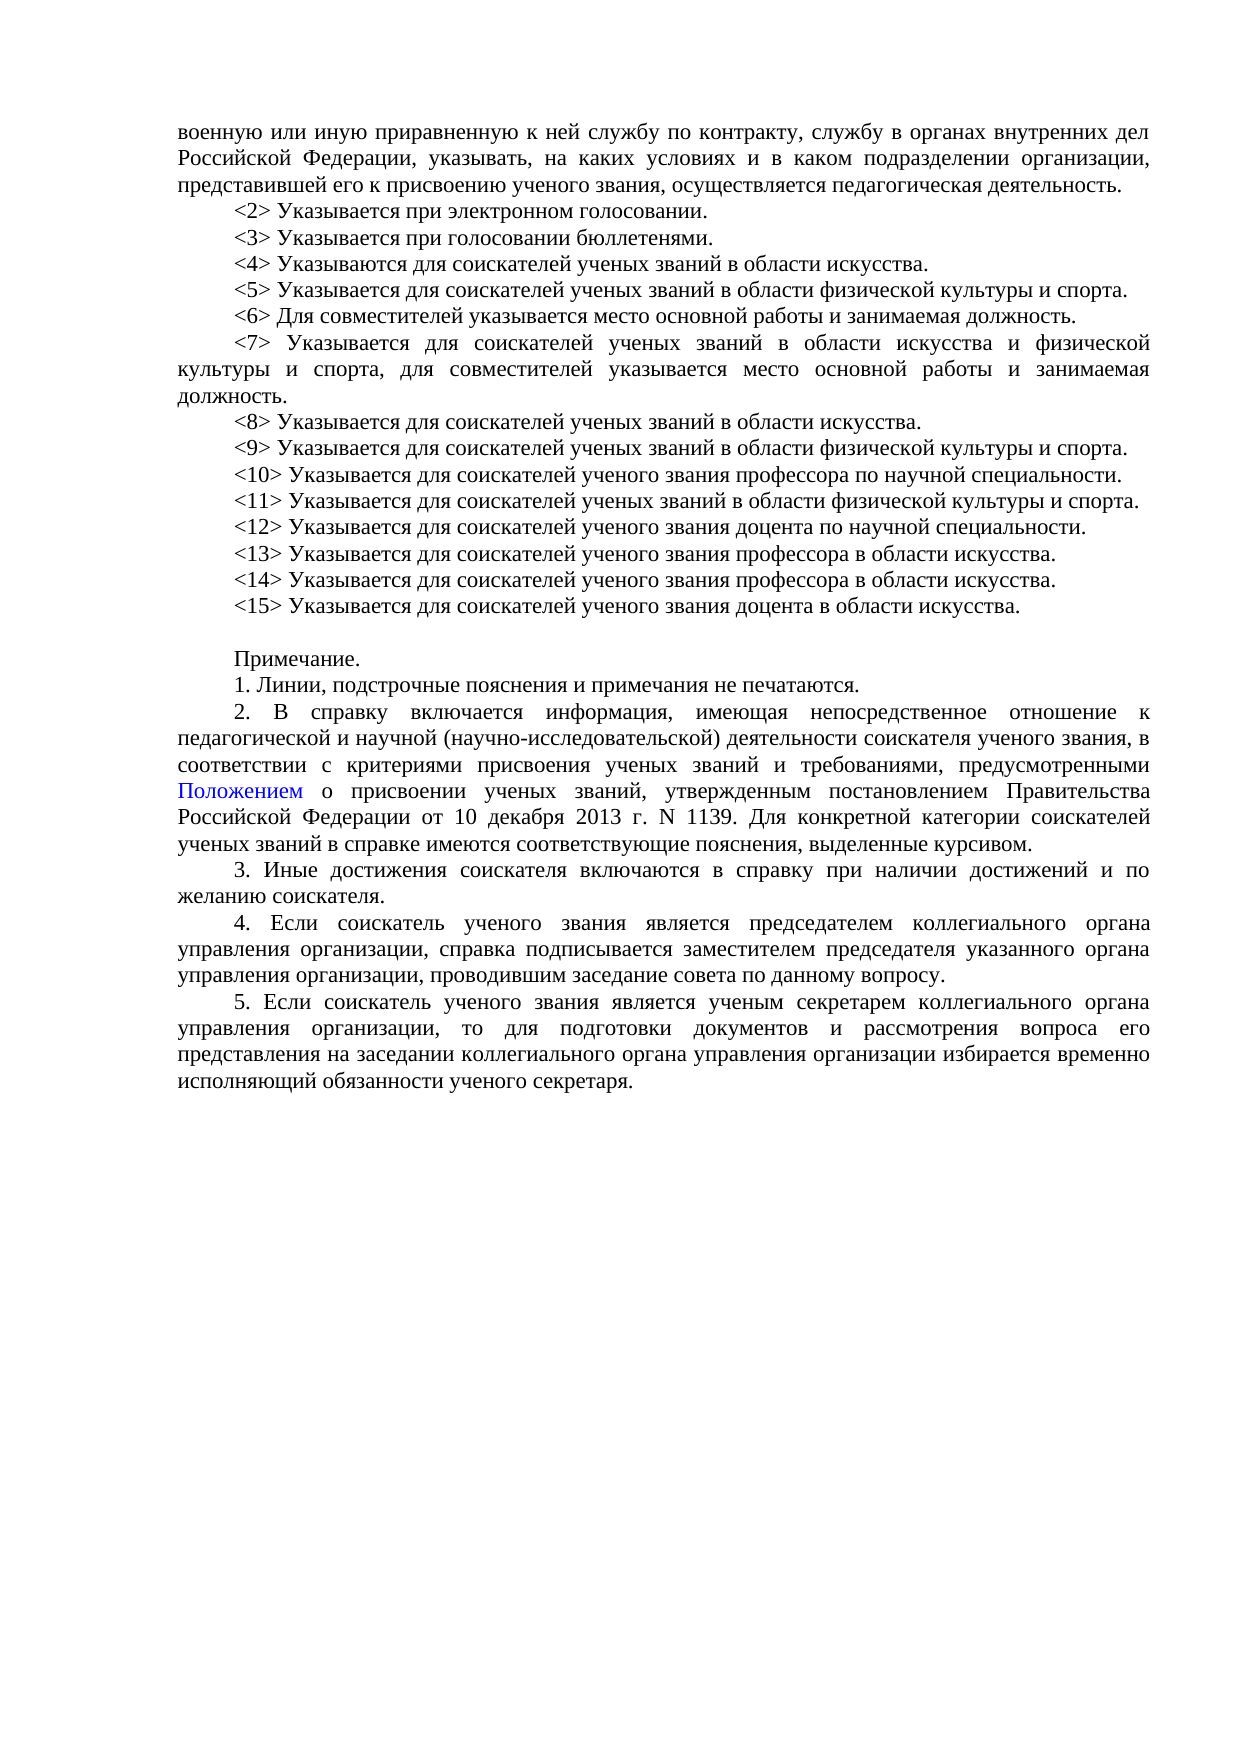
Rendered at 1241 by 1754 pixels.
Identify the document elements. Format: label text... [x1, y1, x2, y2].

text 3. Иные достижения соискателя включаются в справку при наличии достижений и по желанию соискателя. [177, 856, 1152, 909]
text <12> Указывается для соискателей ученого звания доцента по научной специальности. [177, 513, 1152, 540]
text 4. Если соискатель ученого звания является председателем коллегиального органа управления организации, справка подписывается заместителем председателя указанного органа управления организации, проводившим заседание совета по данному вопросу. [177, 909, 1152, 988]
text 2. В справку включается информация, имеющая непосредственное отношение к педагогической и научной (научно-исследовательской) деятельности соискателя ученого звания, в соответствии с критериями присвоения ученых званий и требованиями, предусмотренными Положением о присвоении ученых званий, утвержденным постановлением Правительства Российской Федерации от 10 декабря 2013 г. N 1139. Для конкретной категории соискателей ученых званий в справке имеются соответствующие пояснения, выделенные курсивом. [177, 698, 1152, 856]
text <11> Указывается для соискателей ученых званий в области физической культуры и спорта. [177, 487, 1152, 513]
text <4> Указываются для соискателей ученых званий в области искусства. [177, 250, 1152, 276]
text <15> Указывается для соискателей ученого звания доцента в области искусства. [177, 592, 1152, 619]
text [177, 118, 1152, 197]
text <8> Указывается для соискателей ученых званий в области искусства. [177, 408, 1152, 434]
text <3> Указывается при голосовании бюллетенями. [177, 223, 1152, 250]
text <5> Указывается для соискателей ученых званий в области физической культуры и спорта. [177, 276, 1152, 303]
text Примечание. [177, 645, 1152, 672]
text 1. Линии, подстрочные пояснения и примечания не печатаются. [177, 672, 1152, 698]
text <13> Указывается для соискателей ученого звания профессора в области искусства. [177, 540, 1152, 566]
text <7> Указывается для соискателей ученых званий в области искусства и физической культуры и спорта, для совместителей указывается место основной работы и занимаемая должность. [177, 329, 1152, 408]
text <10> Указывается для соискателей ученого звания профессора по научной специальности. [177, 461, 1152, 487]
text <6> Для совместителей указывается место основной работы и занимаемая должность. [177, 303, 1152, 329]
text 5. Если соискатель ученого звания является ученым секретарем коллегиального органа управления организации, то для подготовки документов и рассмотрения вопроса его представления на заседании коллегиального органа управления организации избирается временно исполняющий обязанности ученого секретаря. [177, 988, 1152, 1093]
text <9> Указывается для соискателей ученых званий в области физической культуры и спорта. [177, 434, 1152, 461]
text <2> Указывается при электронном голосовании. [177, 197, 1152, 223]
text <14> Указывается для соискателей ученого звания профессора в области искусства. [177, 566, 1152, 592]
